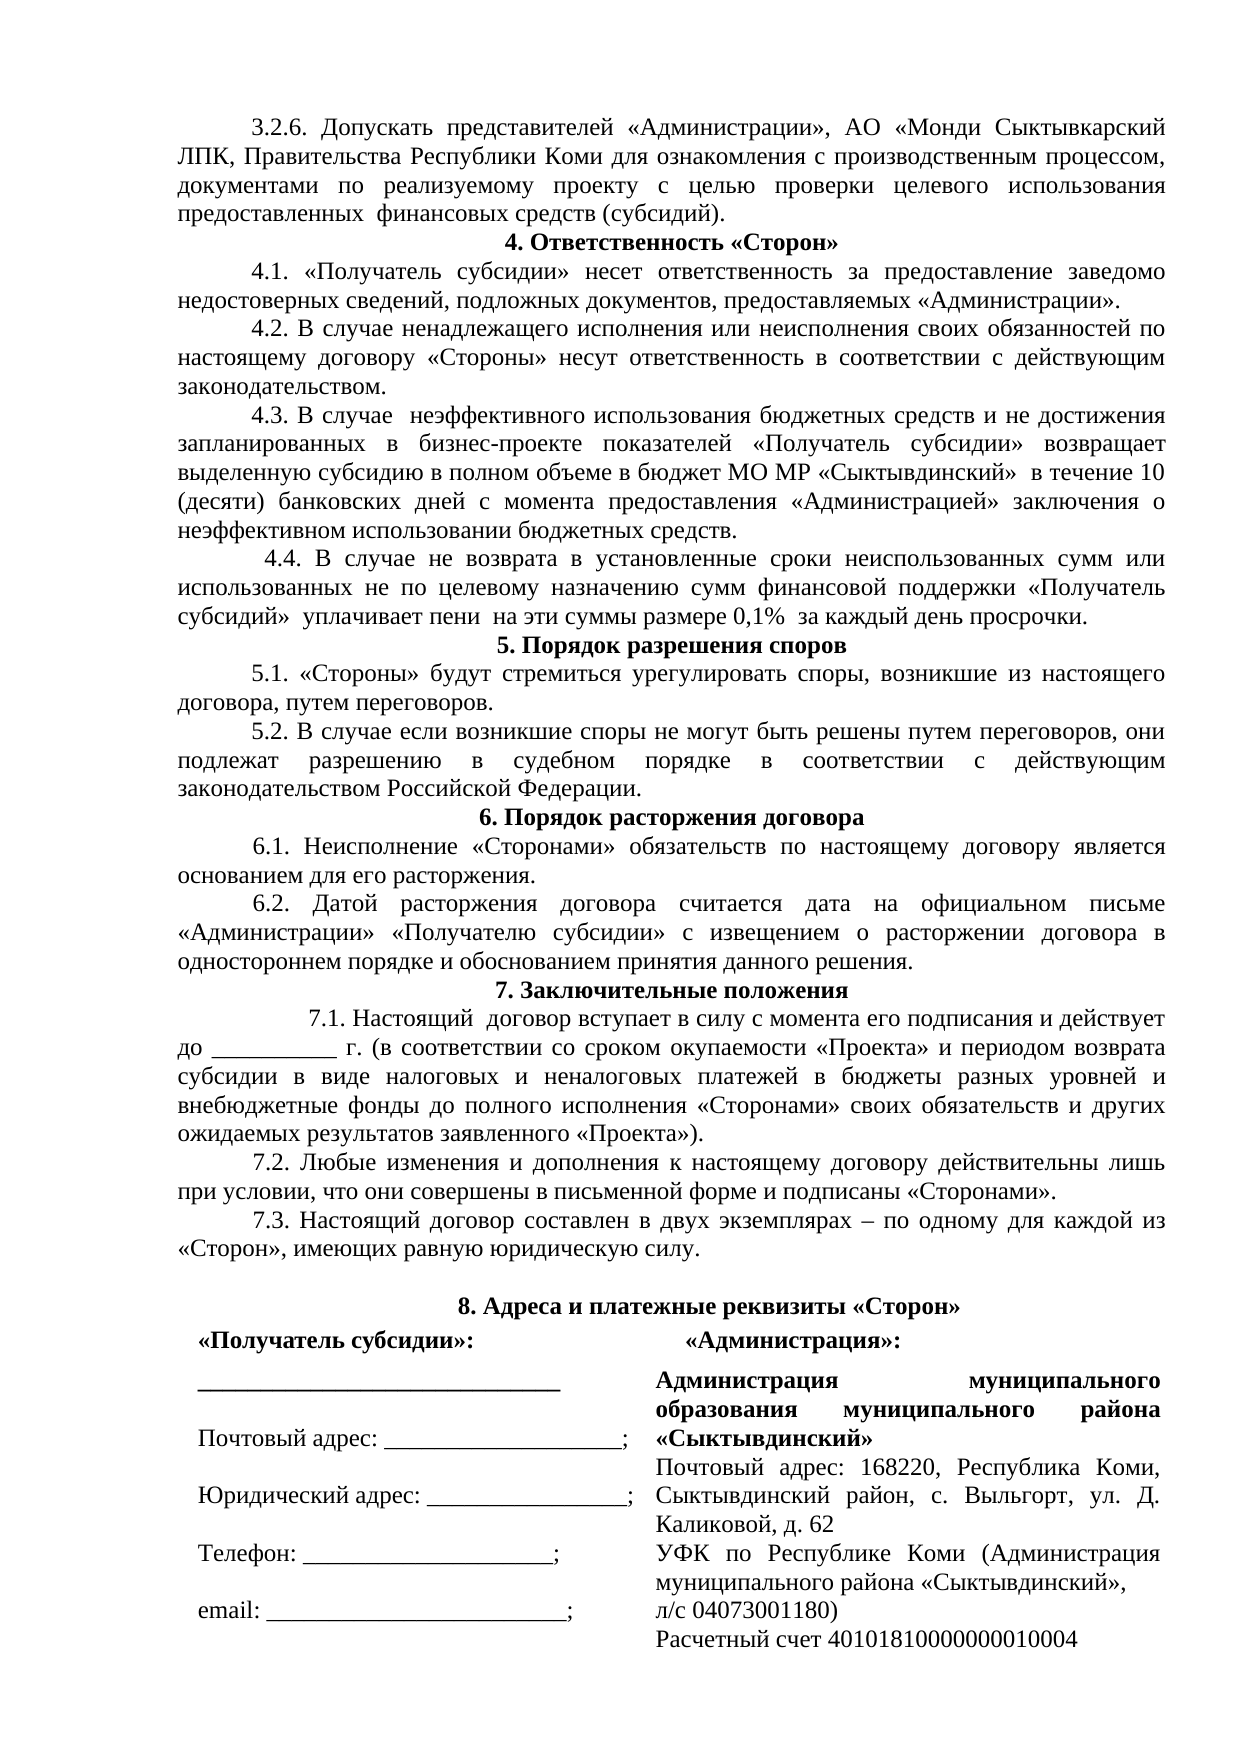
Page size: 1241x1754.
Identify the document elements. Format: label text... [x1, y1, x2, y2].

text 6. Порядок расторжения договора [177, 802, 1166, 831]
text 4. Ответственность «Сторон» [177, 227, 1166, 256]
text 4.1. «Получатель субсидии» несет ответственность за предоставление заведомо недостоверных сведений, подложных документов, предоставляемых «Администрации». [177, 256, 1166, 313]
text 7.1. Настоящий договор вступает в силу с момента его подписания и действует до __________ г. (в соответствии со сроком окупаемости «Проекта» и периодом возврата субсидии в виде налоговых и неналоговых платежей в бюджеты разных уровней и внебюджетные фонды до полного исполнения «Сторонами» своих обязательств и других ожидаемых результатов заявленного «Проекта»). [177, 1003, 1166, 1147]
text 6.2. Датой расторжения договора считается дата на официальном письме «Администрации» «Получателю субсидии» с извещением о расторжении договора в одностороннем порядке и обоснованием принятия данного решения. [177, 888, 1166, 975]
text 4.2. В случае ненадлежащего исполнения или неисполнения своих обязанностей по настоящему договору «Стороны» несут ответственность в соответствии с действующим законодательством. [177, 313, 1166, 400]
text 4.4. В случае не возврата в установленные сроки неиспользованных сумм или использованных не по целевому назначению сумм финансовой поддержки «Получатель субсидий» уплачивает пени на эти суммы размере 0,1% за каждый день просрочки. [177, 543, 1166, 630]
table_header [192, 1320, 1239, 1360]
text 5.1. «Стороны» будут стремиться урегулировать споры, возникшие из настоящего договора, путем переговоров. [177, 658, 1166, 716]
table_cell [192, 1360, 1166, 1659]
text 7.2. Любые изменения и дополнения к настоящему договору действительны лишь при условии, что они совершены в письменной форме и подписаны «Сторонами». [177, 1147, 1166, 1205]
text 7.3. Настоящий договор составлен в двух экземплярах – по одному для каждой из «Сторон», имеющих равную юридическую силу. [177, 1205, 1166, 1262]
text 4.3. В случае неэффективного использования бюджетных средств и не достижения запланированных в бизнес-проекте показателей «Получатель субсидии» возвращает выделенную субсидию в полном объеме в бюджет МО МР «Сыктывдинский» в течение 10 (десяти) банковских дней с момента предоставления «Администрацией» заключения о неэффективном использовании бюджетных средств. [177, 400, 1166, 543]
text 8. Адреса и платежные реквизиты «Сторон» [177, 1291, 1166, 1320]
text 5.2. В случае если возникшие споры не могут быть решены путем переговоров, они подлежат разрешению в судебном порядке в соответствии с действующим законодательством Российской Федерации. [177, 716, 1166, 802]
text 5. Порядок разрешения споров [177, 630, 1166, 658]
text 6.1. Неисполнение «Сторонами» обязательств по настоящему договору является основанием для его расторжения. [177, 831, 1166, 888]
text 3.2.6. Допускать представителей «Администрации», АО «Монди Сыктывкарский ЛПК, Правительства Республики Коми для ознакомления с производственным процессом, документами по реализуемому проекту с целью проверки целевого использования предоставленных финансовых средств (субсидий). [177, 112, 1166, 227]
text 7. Заключительные положения [177, 975, 1166, 1003]
